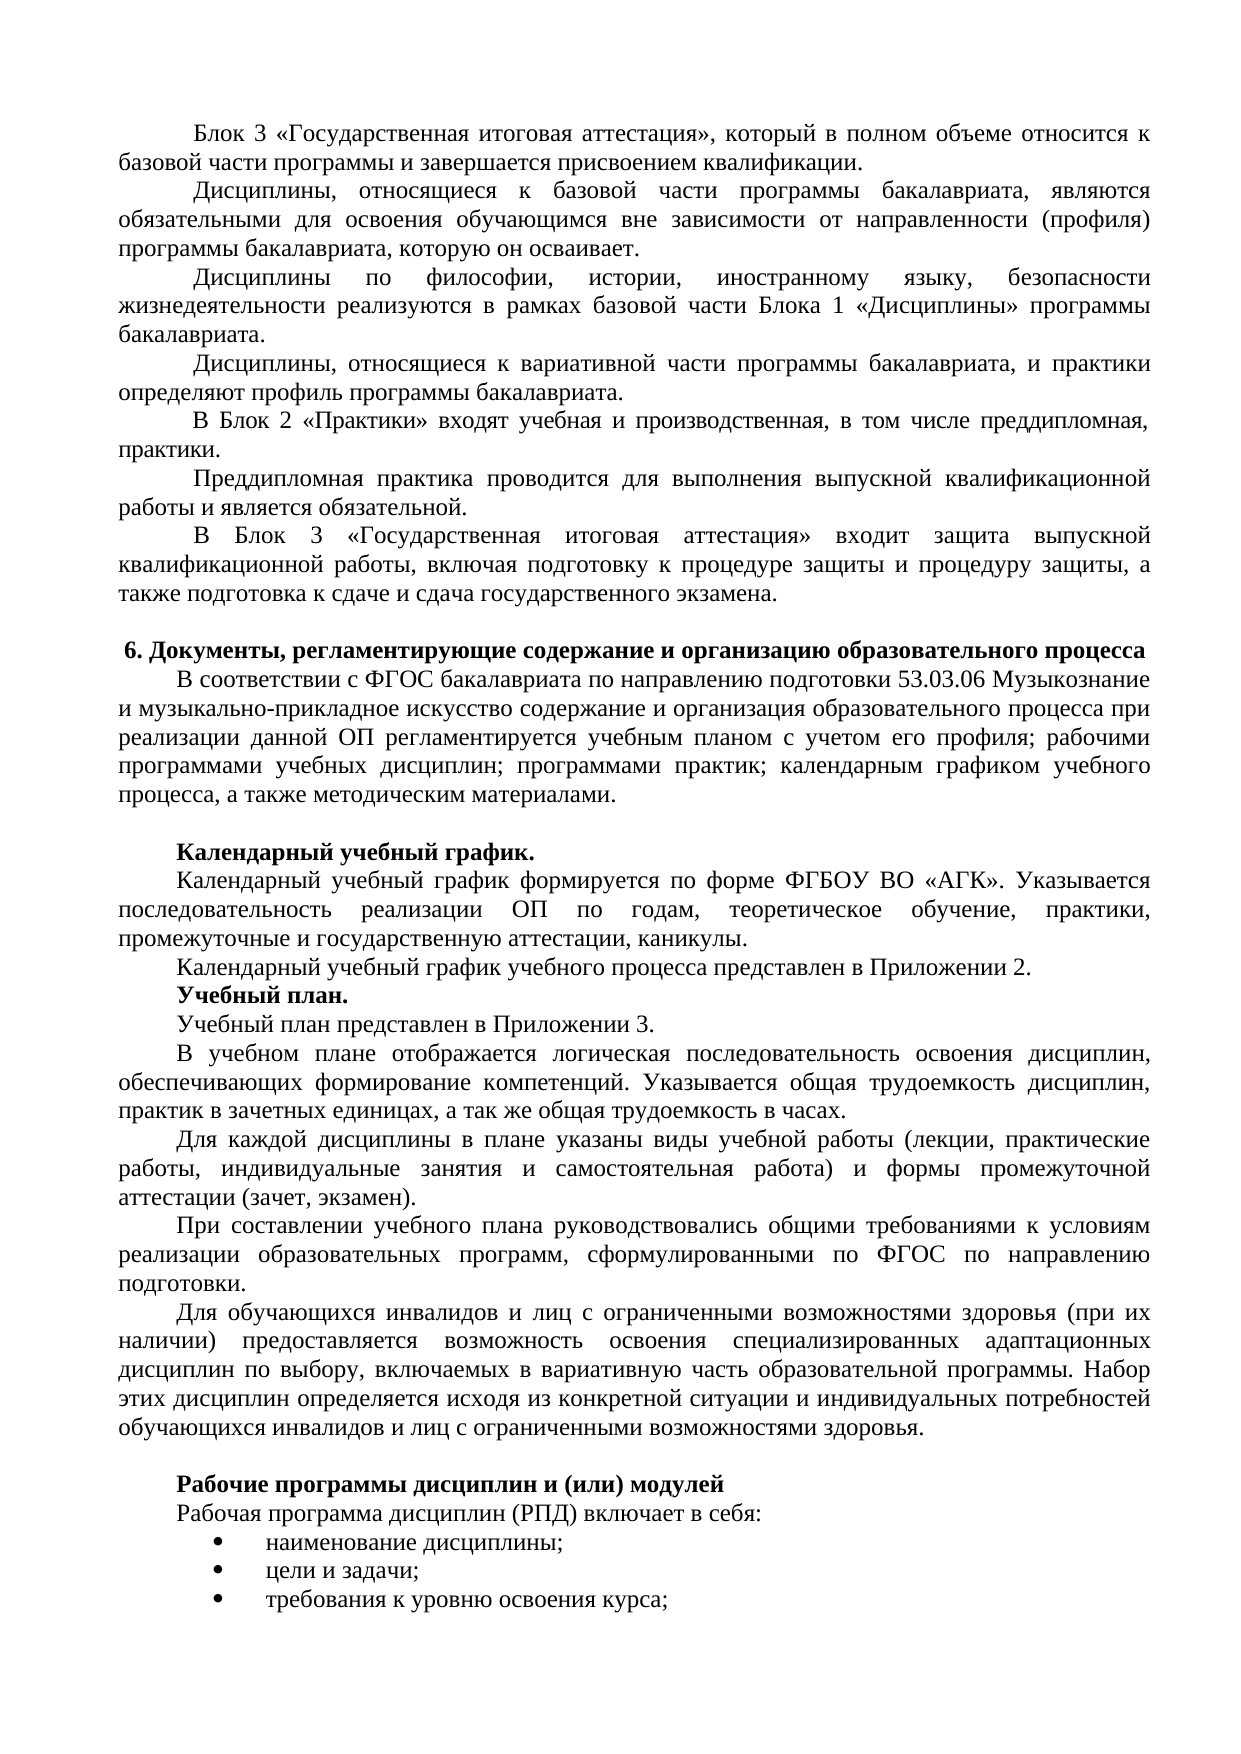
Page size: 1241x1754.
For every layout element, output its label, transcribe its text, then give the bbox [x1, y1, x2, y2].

subtitle 6. Документы, регламентирующие содержание и организацию образовательного процесса [118, 636, 1152, 664]
text Рабочие программы дисциплин и (или) модулей [118, 1469, 1152, 1498]
text В учебном плане отображается логическая последовательность освоения дисциплин, обеспечивающих формирование компетенций. Указывается общая трудоемкость дисциплин, практик в зачетных единицах, а так же общая трудоемкость в часах. [118, 1038, 1152, 1124]
text При составлении учебного плана руководствовались общими требованиями к условиям реализации образовательных программ, сформулированными по ФГОС по направлению подготовки. [118, 1211, 1152, 1297]
text Дисциплины по философии, истории, иностранному языку, безопасности жизнедеятельности реализуются в рамках базовой части Блока 1 «Дисциплины» программы бакалавриата. [118, 262, 1152, 348]
text Для каждой дисциплины в плане указаны виды учебной работы (лекции, практические работы, индивидуальные занятия и самостоятельная работа) и формы промежуточной аттестации (зачет, экзамен). [118, 1124, 1152, 1211]
text Календарный учебный график формируется по форме ФГБОУ ВО «АГК». Указывается последовательность реализации ОП по годам, теоретическое обучение, практики, промежуточные и государственную аттестации, каникулы. [118, 866, 1152, 952]
list цели и задачи; [118, 1556, 1152, 1584]
text Календарный учебный график учебного процесса представлен в Приложении 2. [118, 952, 1152, 981]
list требования к уровню освоения курса; [118, 1584, 1152, 1613]
text Учебный план. [118, 981, 1152, 1009]
text Рабочая программа дисциплин (РПД) включает в себя: [118, 1498, 1152, 1527]
text Дисциплины, относящиеся к базовой части программы бакалавриата, являются обязательными для освоения обучающимся вне зависимости от направленности (профиля) программы бакалавриата, которую он осваивает. [118, 176, 1152, 262]
text В Блок 2 «Практики» входят учебная и производственная, в том числе преддипломная, практики. [118, 406, 1149, 463]
text Учебный план представлен в Приложении 3. [118, 1009, 1152, 1038]
text Блок 3 «Государственная итоговая аттестация», который в полном объеме относится к базовой части программы и завершается присвоением квалификации. [118, 118, 1152, 176]
text В соответствии с ФГОС бакалавриата по направлению подготовки 53.03.06 Музыкознание и музыкально-прикладное искусство содержание и организация образовательного процесса при реализации данной ОП регламентируется учебным планом с учетом его профиля; рабочими программами учебных дисциплин; программами практик; календарным графиком учебного процесса, а также методическим материалами. [118, 664, 1152, 808]
text В Блок 3 «Государственная итоговая аттестация» входит защита выпускной квалификационной работы, включая подготовку к процедуре защиты и процедуру защиты, а также подготовка к сдаче и сдача государственного экзамена. [118, 521, 1152, 607]
text Преддипломная практика проводится для выполнения выпускной квалификационной работы и является обязательной. [118, 463, 1152, 521]
text Для обучающихся инвалидов и лиц с ограниченными возможностями здоровья (при их наличии) предоставляется возможность освоения специализированных адаптационных дисциплин по выбору, включаемых в вариативную часть образовательной программы. Набор этих дисциплин определяется исходя из конкретной ситуации и индивидуальных потребностей обучающихся инвалидов и лиц с ограниченными возможностями здоровья. [118, 1297, 1152, 1441]
text Дисциплины, относящиеся к вариативной части программы бакалавриата, и практики определяют профиль программы бакалавриата. [118, 348, 1152, 406]
list наименование дисциплины; [118, 1527, 1152, 1556]
text Календарный учебный график. [118, 837, 1152, 866]
